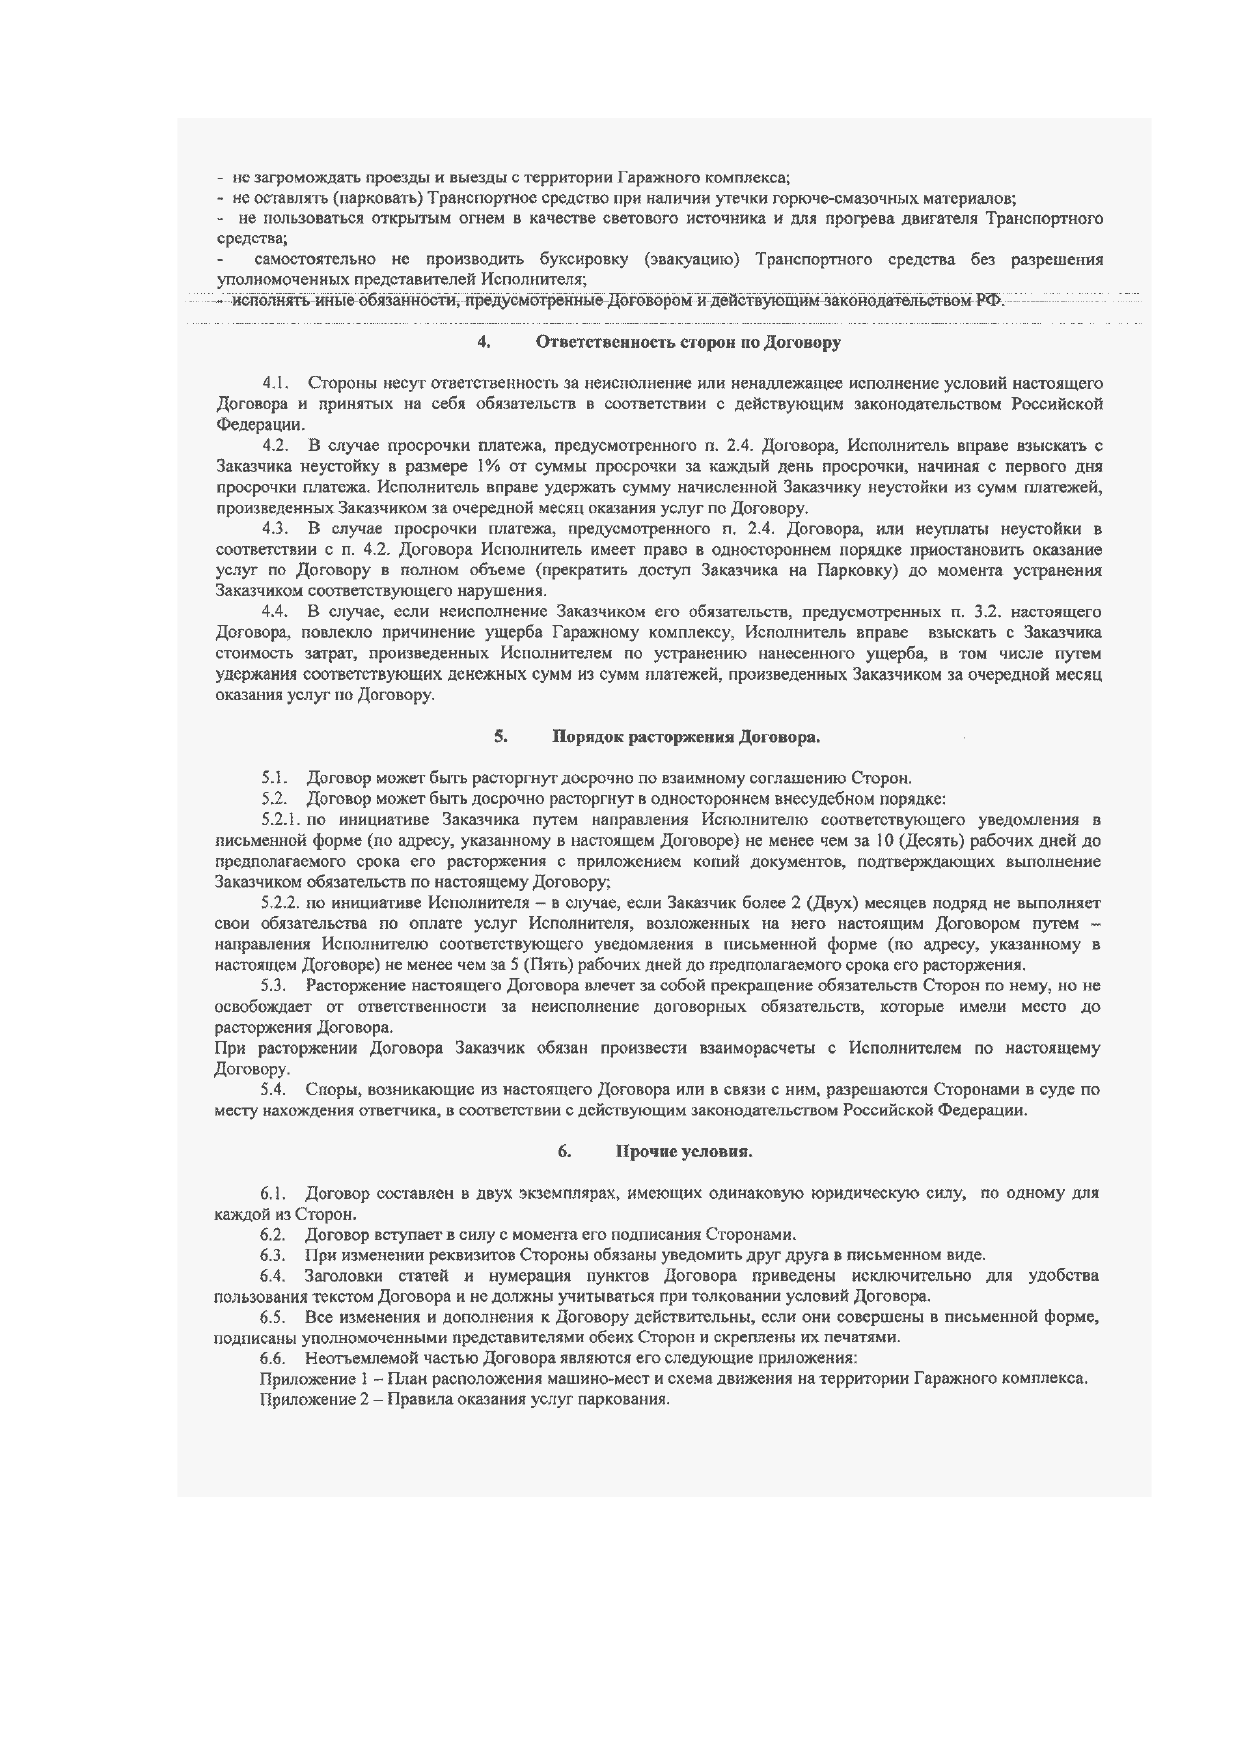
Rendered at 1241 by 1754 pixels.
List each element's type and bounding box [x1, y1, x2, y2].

picture [177, 118, 1152, 1497]
